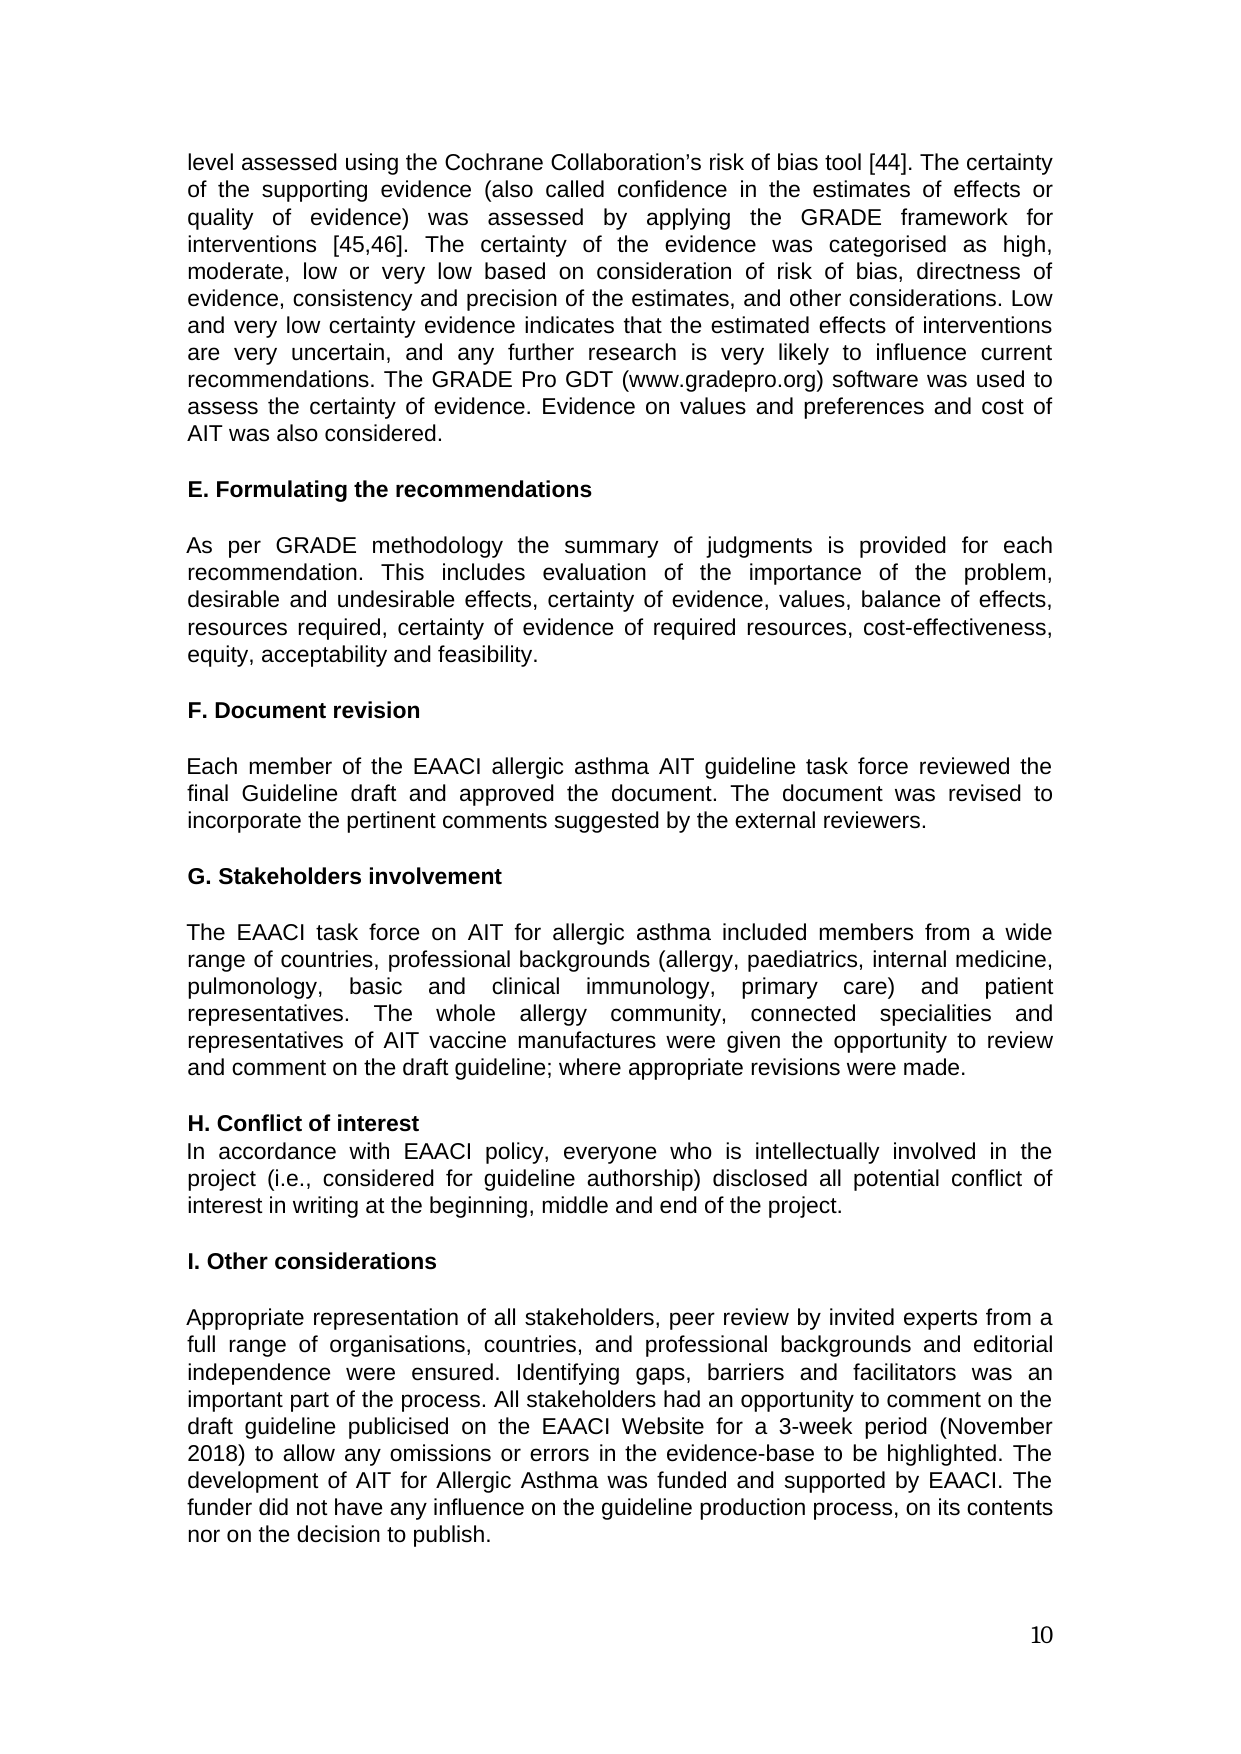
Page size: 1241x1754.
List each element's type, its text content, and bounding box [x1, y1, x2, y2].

text H. Conflict of interest [187, 1110, 1053, 1137]
text G. Stakeholders involvement [187, 863, 1053, 889]
text Each member of the EAACI allergic asthma AIT guideline task force reviewed the final Guideline draft and approved the document. The document was revised to incorporate the pertinent comments suggested by the external reviewers. [186, 753, 1053, 833]
text E. Formulating the recommendations [187, 476, 1053, 503]
text F. Document revision [187, 697, 1053, 723]
text The EAACI task force on AIT for allergic asthma included members from a wide range of countries, professional backgrounds (allergy, paediatrics, internal medicine, pulmonology, basic and clinical immunology, primary care) and patient representatives. The whole allergy community, connected specialities and representatives of AIT vaccine manufactures were given the opportunity to review and comment on the draft guideline; where appropriate revisions were made. [186, 919, 1053, 1081]
text In accordance with EAACI policy, everyone who is intellectually involved in the project (i.e., considered for guideline authorship) disclosed all potential conflict of interest in writing at the beginning, middle and end of the project. [186, 1138, 1053, 1218]
text I. Other considerations [187, 1248, 1053, 1274]
text As per GRADE methodology the summary of judgments is provided for each recommendation. This includes evaluation of the importance of the problem, desirable and undesirable effects, certainty of evidence, values, balance of effects, resources required, certainty of evidence of required resources, cost-effectiveness, equity, acceptability and feasibility. [186, 532, 1053, 667]
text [186, 149, 1053, 447]
text Appropriate representation of all stakeholders, peer review by invited experts from a full range of organisations, countries, and professional backgrounds and editorial independence were ensured. Identifying gaps, barriers and facilitators was an important part of the process. All stakeholders had an opportunity to comment on the draft guideline publicised on the EAACI Website for a 3-week period (November 2018) to allow any omissions or errors in the evidence-base to be highlighted. The development of AIT for Allergic Asthma was funded and supported by EAACI. The funder did not have any influence on the guideline production process, on its contents nor on the decision to publish. [186, 1304, 1053, 1547]
